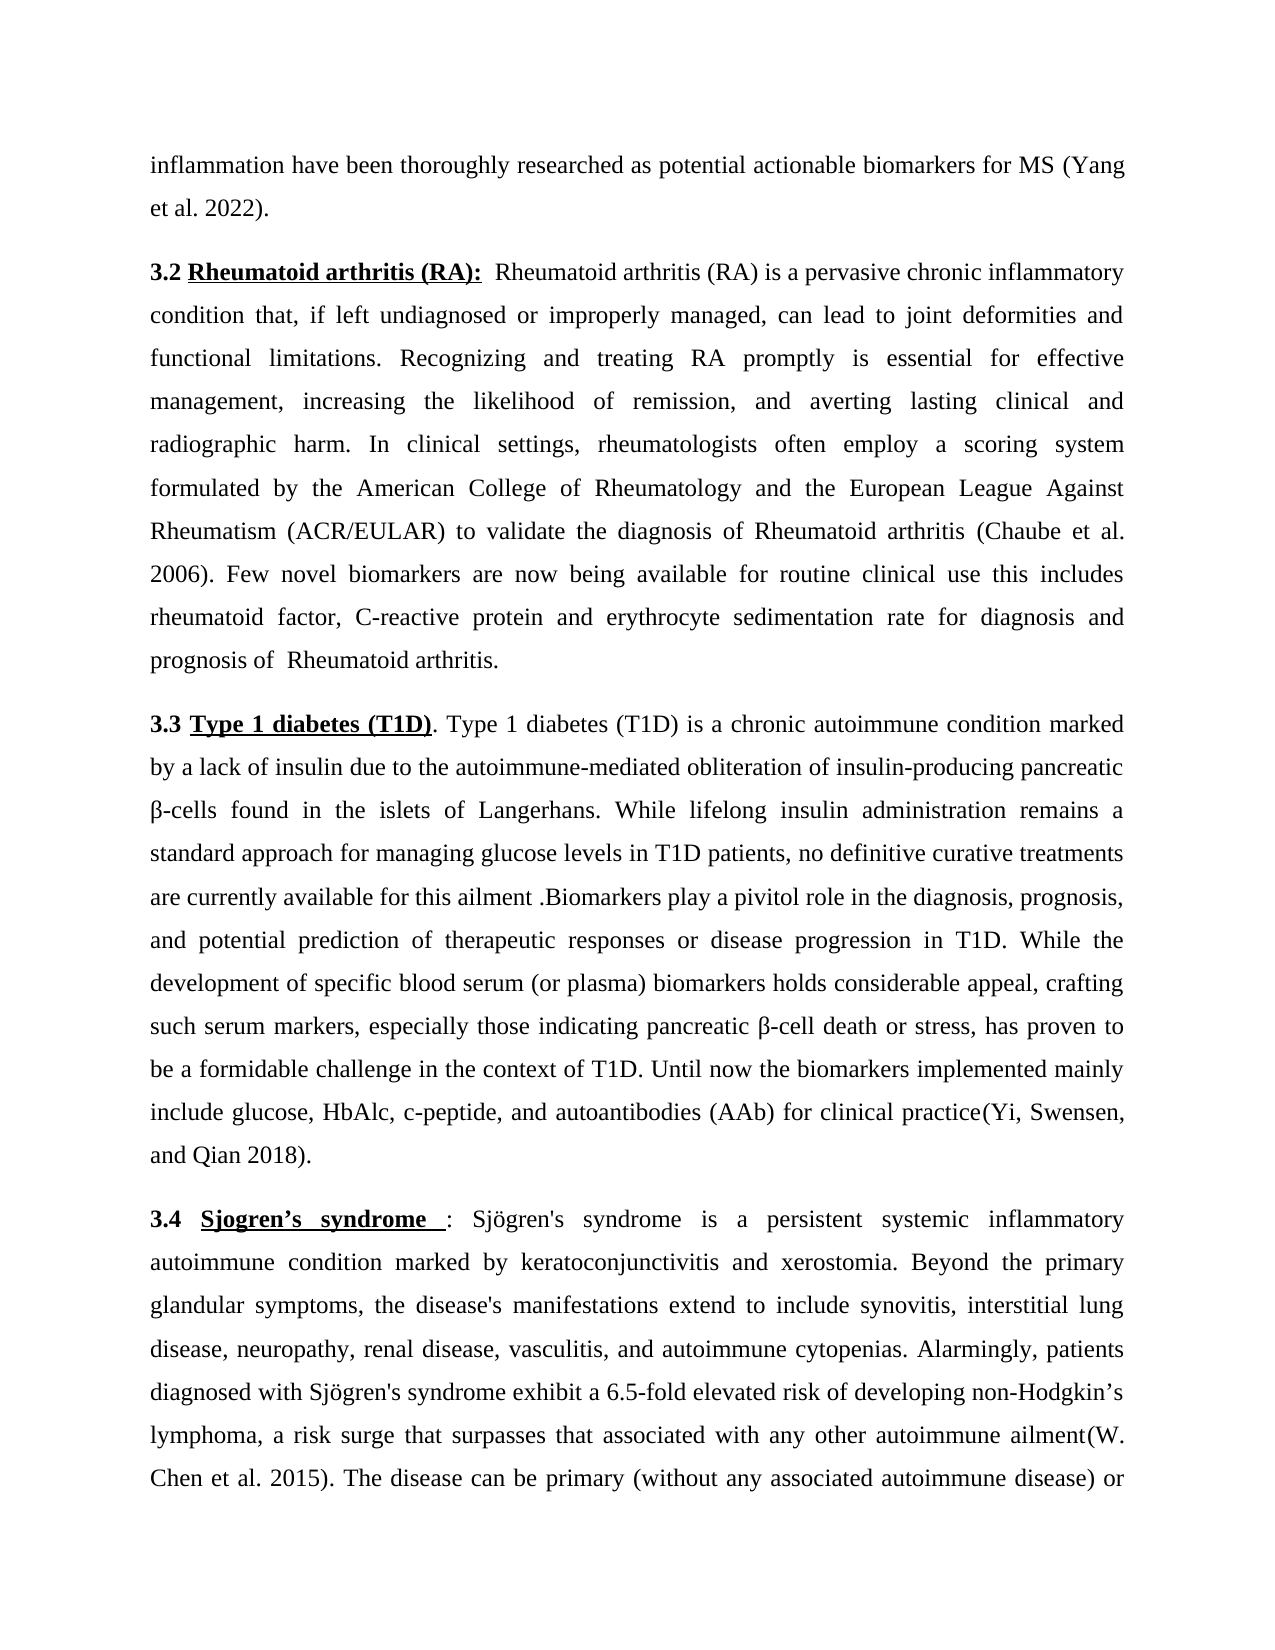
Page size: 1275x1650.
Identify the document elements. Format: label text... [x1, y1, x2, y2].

text 3.2 Rheumatoid arthritis (RA): Rheumatoid arthritis (RA) is a pervasive chronic inflammatory condition that, if left undiagnosed or improperly managed, can lead to joint deformities and functional limitations. Recognizing and treating RA promptly is essential for effective management, increasing the likelihood of remission, and averting lasting clinical and radiographic harm. In clinical settings, rheumatologists often employ a scoring system formulated by the American College of Rheumatology and the European League Against Rheumatism (ACR/EULAR) to validate the diagnosis of Rheumatoid arthritis (Chaube et al. 2006). Few novel biomarkers are now being available for routine clinical use this includes rheumatoid factor, C-reactive protein and erythrocyte sedimentation rate for diagnosis and prognosis of Rheumatoid arthritis. [150, 257, 1125, 674]
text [150, 150, 1125, 222]
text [150, 1204, 1125, 1492]
text 3.3 Type 1 diabetes (T1D). Type 1 diabetes (T1D) is a chronic autoimmune condition marked by a lack of insulin due to the autoimmune-mediated obliteration of insulin-producing pancreatic β-cells found in the islets of Langerhans. While lifelong insulin administration remains a standard approach for managing glucose levels in T1D patients, no definitive curative treatments are currently available for this ailment .Biomarkers play a pivitol role in the diagnosis, prognosis, and potential prediction of therapeutic responses or disease progression in T1D. While the development of specific blood serum (or plasma) biomarkers holds considerable appeal, crafting such serum markers, especially those indicating pancreatic β-cell death or stress, has proven to be a formidable challenge in the context of T1D. Until now the biomarkers implemented mainly include glucose, HbAlc, c-peptide, and autoantibodies (AAb) for clinical practice(Yi, Swensen, and Qian 2018). [150, 709, 1125, 1169]
